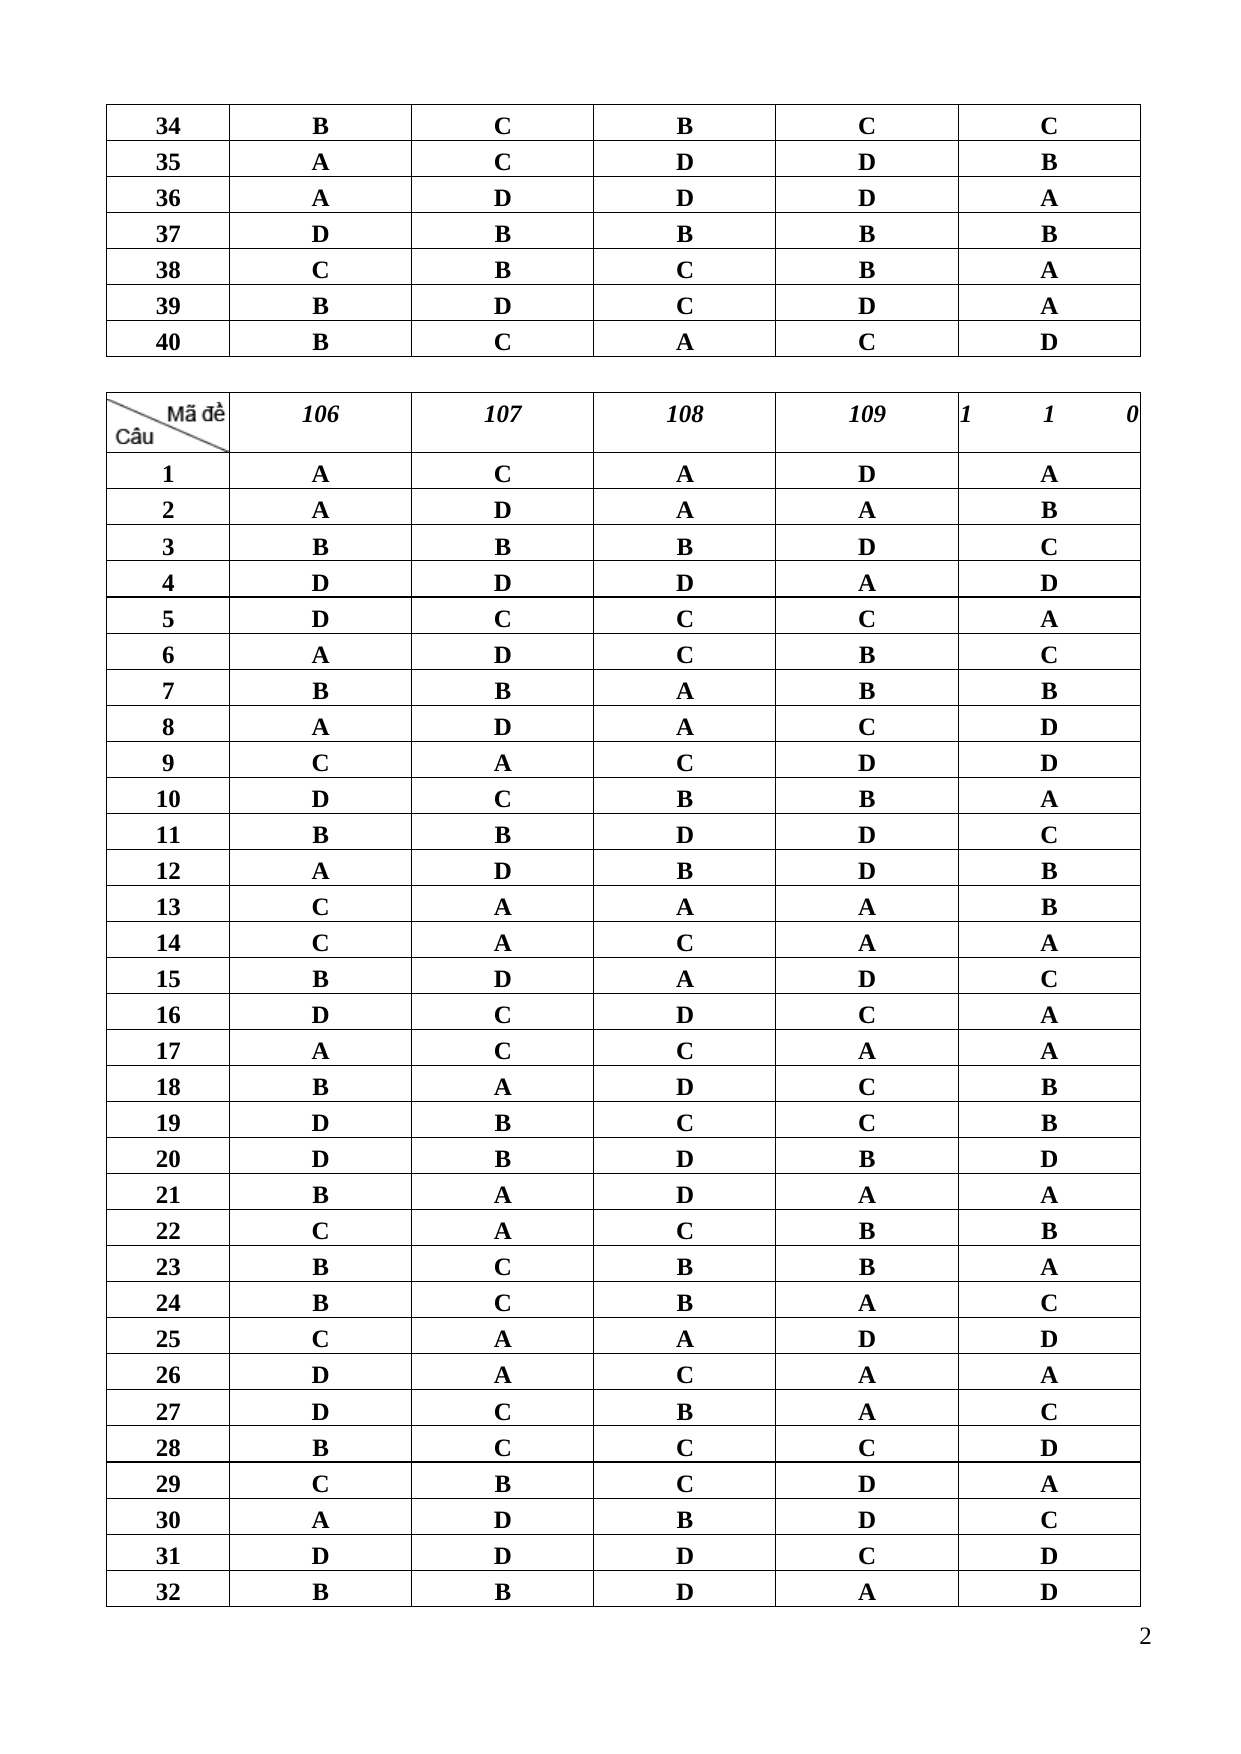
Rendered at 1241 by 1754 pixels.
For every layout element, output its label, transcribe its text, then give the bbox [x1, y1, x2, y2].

table_cell 28 [107, 1426, 229, 1461]
table_cell 5 [107, 598, 229, 632]
table_cell 26 [107, 1354, 229, 1389]
table_cell A [412, 1318, 593, 1353]
picture [107, 399, 229, 452]
table_cell D [230, 1102, 411, 1137]
table_cell B [776, 1138, 958, 1173]
table_cell 38 [107, 249, 229, 284]
table_cell 18 [107, 1066, 229, 1101]
table_cell A [959, 249, 1140, 284]
table_cell 8 [107, 706, 229, 741]
table_cell A [230, 634, 411, 668]
table_cell D [594, 1174, 775, 1209]
table_cell A [959, 177, 1140, 212]
table_cell C [412, 321, 593, 356]
table_cell 37 [107, 213, 229, 248]
table_cell D [412, 285, 593, 320]
table_header 107 [412, 393, 593, 452]
table_cell A [959, 598, 1140, 632]
table_cell 13 [107, 886, 229, 921]
table_cell C [412, 994, 593, 1029]
table_cell D [230, 1138, 411, 1173]
table_cell C [776, 598, 958, 632]
table_cell B [230, 958, 411, 993]
table_cell B [776, 1210, 958, 1245]
table_cell C [594, 1426, 775, 1461]
table_cell D [230, 213, 411, 248]
table_cell 35 [107, 141, 229, 176]
table_cell C [776, 1535, 958, 1569]
table_cell D [776, 1318, 958, 1353]
table_cell 23 [107, 1246, 229, 1281]
table_cell B [776, 634, 958, 668]
table_cell D [412, 850, 593, 885]
table_cell D [776, 850, 958, 885]
table_cell A [594, 489, 775, 524]
table_cell 12 [107, 850, 229, 885]
table_cell B [959, 1210, 1140, 1245]
table_cell B [959, 850, 1140, 885]
table_cell B [776, 213, 958, 248]
table_cell D [776, 1463, 958, 1497]
table_cell 21 [107, 1174, 229, 1209]
table_cell 9 [107, 742, 229, 777]
table_cell D [594, 814, 775, 849]
table_cell D [594, 994, 775, 1029]
table_cell B [230, 1174, 411, 1209]
table_cell 29 [107, 1463, 229, 1497]
table_cell B [959, 489, 1140, 524]
table_cell D [959, 706, 1140, 741]
table_cell C [412, 1282, 593, 1317]
table_cell A [230, 1499, 411, 1533]
table_cell C [594, 1102, 775, 1137]
table_cell 7 [107, 670, 229, 704]
table_cell D [412, 561, 593, 596]
table_cell C [594, 1354, 775, 1389]
table_cell C [776, 321, 958, 356]
table_cell D [412, 634, 593, 668]
table_cell A [776, 1174, 958, 1209]
table_cell B [959, 213, 1140, 248]
table_cell D [959, 561, 1140, 596]
table_cell D [230, 1390, 411, 1425]
table_cell C [230, 249, 411, 284]
table_cell B [776, 1246, 958, 1281]
table_cell B [776, 249, 958, 284]
table_cell A [594, 670, 775, 704]
table_cell C [776, 1426, 958, 1461]
table_cell C [412, 598, 593, 632]
table_cell B [412, 1102, 593, 1137]
table_cell B [230, 1426, 411, 1461]
table_cell 22 [107, 1210, 229, 1245]
table_cell 3 [107, 525, 229, 560]
table_cell 27 [107, 1390, 229, 1425]
table_cell D [412, 706, 593, 741]
table_cell B [230, 321, 411, 356]
table_cell A [959, 1463, 1140, 1497]
table_cell 17 [107, 1030, 229, 1065]
table_cell B [230, 105, 411, 140]
table_cell C [959, 814, 1140, 849]
table_cell C [776, 1066, 958, 1101]
table_cell B [230, 1282, 411, 1317]
table_cell B [230, 1246, 411, 1281]
table_cell C [594, 742, 775, 777]
table_cell A [230, 177, 411, 212]
table_cell A [230, 1030, 411, 1065]
table_cell B [959, 1066, 1140, 1101]
table_cell A [959, 453, 1140, 488]
table_cell B [230, 814, 411, 849]
table_cell A [230, 141, 411, 176]
table_cell D [594, 1138, 775, 1173]
table_cell B [594, 525, 775, 560]
table_cell D [594, 1535, 775, 1569]
table_cell C [594, 598, 775, 632]
table_cell C [959, 634, 1140, 668]
table_cell A [594, 1318, 775, 1353]
table_cell A [594, 886, 775, 921]
table_cell D [776, 958, 958, 993]
table_cell D [594, 561, 775, 596]
table_cell B [230, 1571, 411, 1606]
table_cell D [230, 1535, 411, 1569]
table_cell D [959, 1138, 1140, 1173]
table_cell C [230, 742, 411, 777]
table_cell B [412, 525, 593, 560]
table_cell A [230, 453, 411, 488]
table_cell B [959, 141, 1140, 176]
table_cell A [776, 489, 958, 524]
table_cell B [412, 670, 593, 704]
table_cell B [959, 670, 1140, 704]
table_cell C [594, 922, 775, 957]
table_cell 36 [107, 177, 229, 212]
table_cell C [594, 1030, 775, 1065]
table_cell B [230, 525, 411, 560]
table_cell B [594, 213, 775, 248]
table_cell B [594, 1246, 775, 1281]
table_cell D [959, 1318, 1140, 1353]
table_cell 16 [107, 994, 229, 1029]
table_cell A [959, 285, 1140, 320]
table_cell A [230, 489, 411, 524]
table_cell C [412, 1030, 593, 1065]
table_cell A [776, 1390, 958, 1425]
table_cell D [776, 525, 958, 560]
table_cell D [776, 742, 958, 777]
table_cell D [776, 177, 958, 212]
table_cell C [412, 105, 593, 140]
table_cell C [959, 525, 1140, 560]
table_cell C [776, 1102, 958, 1137]
table_cell A [776, 886, 958, 921]
table_cell C [230, 922, 411, 957]
table_cell C [412, 453, 593, 488]
table_cell C [959, 1390, 1140, 1425]
table_cell D [776, 453, 958, 488]
table_cell D [230, 994, 411, 1029]
table_cell A [959, 1246, 1140, 1281]
table_cell C [230, 886, 411, 921]
table_cell 15 [107, 958, 229, 993]
table_cell A [959, 778, 1140, 813]
table_cell C [594, 1210, 775, 1245]
table_cell A [412, 1354, 593, 1389]
table_cell 2 [107, 489, 229, 524]
table_cell C [594, 285, 775, 320]
table_cell C [959, 1282, 1140, 1317]
table_cell B [594, 1499, 775, 1533]
table_cell 34 [107, 105, 229, 140]
table_cell D [412, 1499, 593, 1533]
table_cell A [776, 1571, 958, 1606]
table_cell 4 [107, 561, 229, 596]
table_cell A [959, 922, 1140, 957]
table_cell B [594, 105, 775, 140]
table_cell D [594, 141, 775, 176]
table_cell A [230, 706, 411, 741]
table_cell C [776, 105, 958, 140]
table_cell 30 [107, 1499, 229, 1533]
table_cell B [594, 850, 775, 885]
table_cell A [959, 1030, 1140, 1065]
table_cell B [959, 1102, 1140, 1137]
table_cell B [776, 778, 958, 813]
table_cell D [959, 1535, 1140, 1569]
table_cell D [230, 561, 411, 596]
table_cell D [594, 1066, 775, 1101]
table_cell D [230, 778, 411, 813]
table_cell 10 [107, 778, 229, 813]
table_cell A [959, 1354, 1140, 1389]
table_cell C [776, 994, 958, 1029]
table_cell C [776, 706, 958, 741]
table_cell A [230, 850, 411, 885]
table_cell A [412, 922, 593, 957]
table_cell B [412, 1138, 593, 1173]
table_cell D [776, 141, 958, 176]
table_cell B [412, 1463, 593, 1497]
table_cell B [959, 886, 1140, 921]
table_cell C [959, 105, 1140, 140]
table_cell A [412, 886, 593, 921]
table_cell A [412, 742, 593, 777]
table_cell 14 [107, 922, 229, 957]
table_cell C [412, 1390, 593, 1425]
table_cell A [959, 1174, 1140, 1209]
table_cell B [594, 778, 775, 813]
table_cell B [412, 249, 593, 284]
table_cell C [594, 1463, 775, 1497]
table_header 109 [776, 393, 958, 452]
table_cell 20 [107, 1138, 229, 1173]
table_cell B [412, 1571, 593, 1606]
table_cell D [959, 1571, 1140, 1606]
table_cell 40 [107, 321, 229, 356]
table_cell C [594, 249, 775, 284]
table_cell B [230, 670, 411, 704]
table_cell B [230, 1066, 411, 1101]
table_cell B [412, 213, 593, 248]
table_cell A [412, 1174, 593, 1209]
table_cell 6 [107, 634, 229, 668]
table_cell C [959, 958, 1140, 993]
table_cell D [959, 321, 1140, 356]
table_cell D [412, 489, 593, 524]
table_cell C [412, 778, 593, 813]
table_cell 39 [107, 285, 229, 320]
table_header 106 [230, 393, 411, 452]
table_cell C [412, 141, 593, 176]
table_cell 25 [107, 1318, 229, 1353]
table_cell D [594, 1571, 775, 1606]
table_cell A [776, 1282, 958, 1317]
table_cell 11 [107, 814, 229, 849]
table_cell 31 [107, 1535, 229, 1569]
table_cell D [412, 958, 593, 993]
table_cell D [412, 1535, 593, 1569]
table_cell C [230, 1463, 411, 1497]
table_cell A [594, 958, 775, 993]
table_cell A [412, 1210, 593, 1245]
table_cell B [230, 285, 411, 320]
table_header 108 [594, 393, 775, 452]
table_cell A [776, 1354, 958, 1389]
table_cell C [959, 1499, 1140, 1533]
table_cell A [959, 994, 1140, 1029]
table_cell C [230, 1318, 411, 1353]
table_cell A [776, 561, 958, 596]
table_cell C [594, 634, 775, 668]
table_cell 1 [107, 453, 229, 488]
table_cell C [412, 1246, 593, 1281]
table_cell D [230, 1354, 411, 1389]
table_cell A [594, 706, 775, 741]
table_header 110 [959, 393, 1140, 452]
table_cell C [230, 1210, 411, 1245]
table_cell A [776, 922, 958, 957]
table_cell 32 [107, 1571, 229, 1606]
table_cell D [594, 177, 775, 212]
table_cell B [412, 814, 593, 849]
table_cell B [594, 1282, 775, 1317]
table_cell A [594, 453, 775, 488]
table_cell A [594, 321, 775, 356]
table_cell 19 [107, 1102, 229, 1137]
table_cell C [412, 1426, 593, 1461]
table_cell D [959, 742, 1140, 777]
table_cell A [412, 1066, 593, 1101]
table_cell D [776, 1499, 958, 1533]
table_cell 24 [107, 1282, 229, 1317]
table_cell D [776, 814, 958, 849]
table_cell D [776, 285, 958, 320]
table_cell A [776, 1030, 958, 1065]
table_cell D [230, 598, 411, 632]
table_cell B [776, 670, 958, 704]
table_cell B [594, 1390, 775, 1425]
table_cell D [959, 1426, 1140, 1461]
table_cell D [412, 177, 593, 212]
table_header [107, 393, 229, 399]
